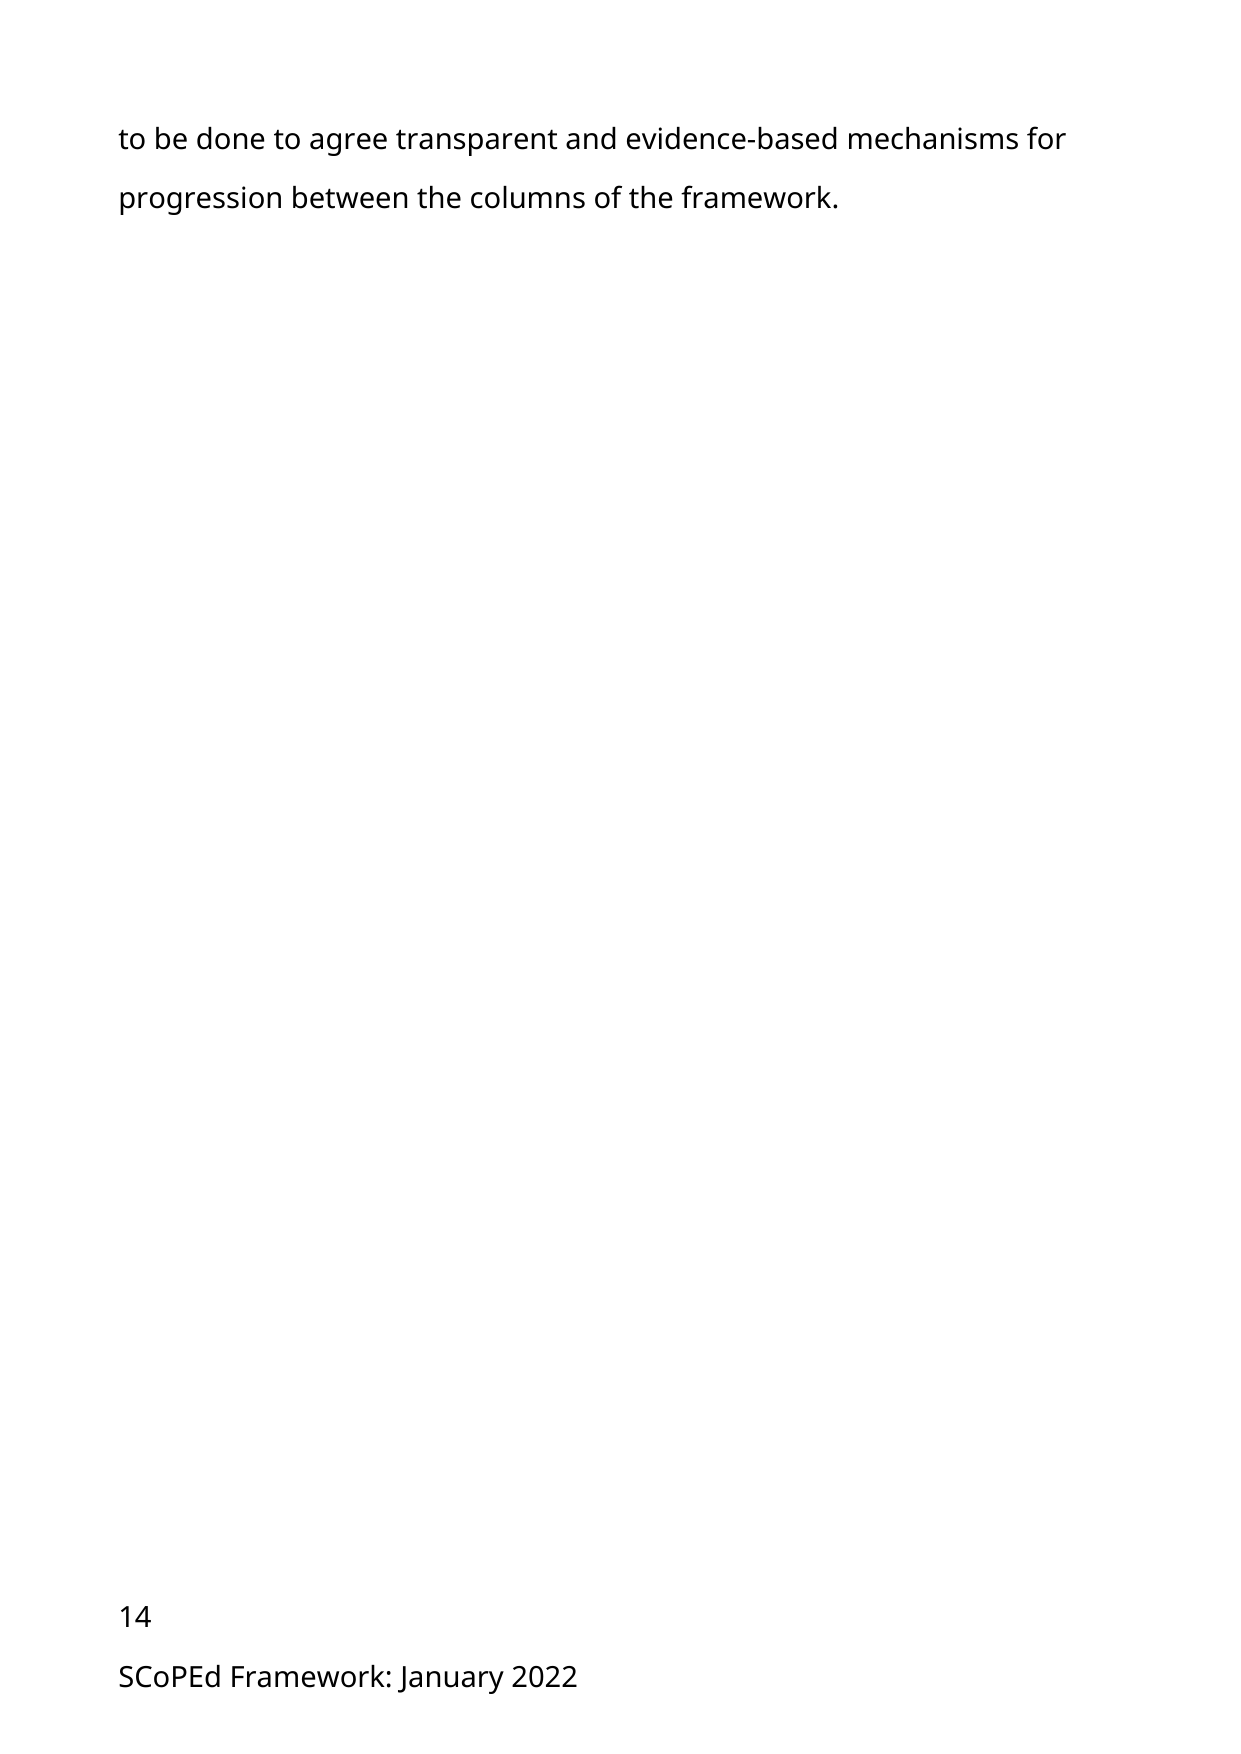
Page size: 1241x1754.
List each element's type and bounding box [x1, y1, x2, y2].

text [118, 118, 1122, 217]
